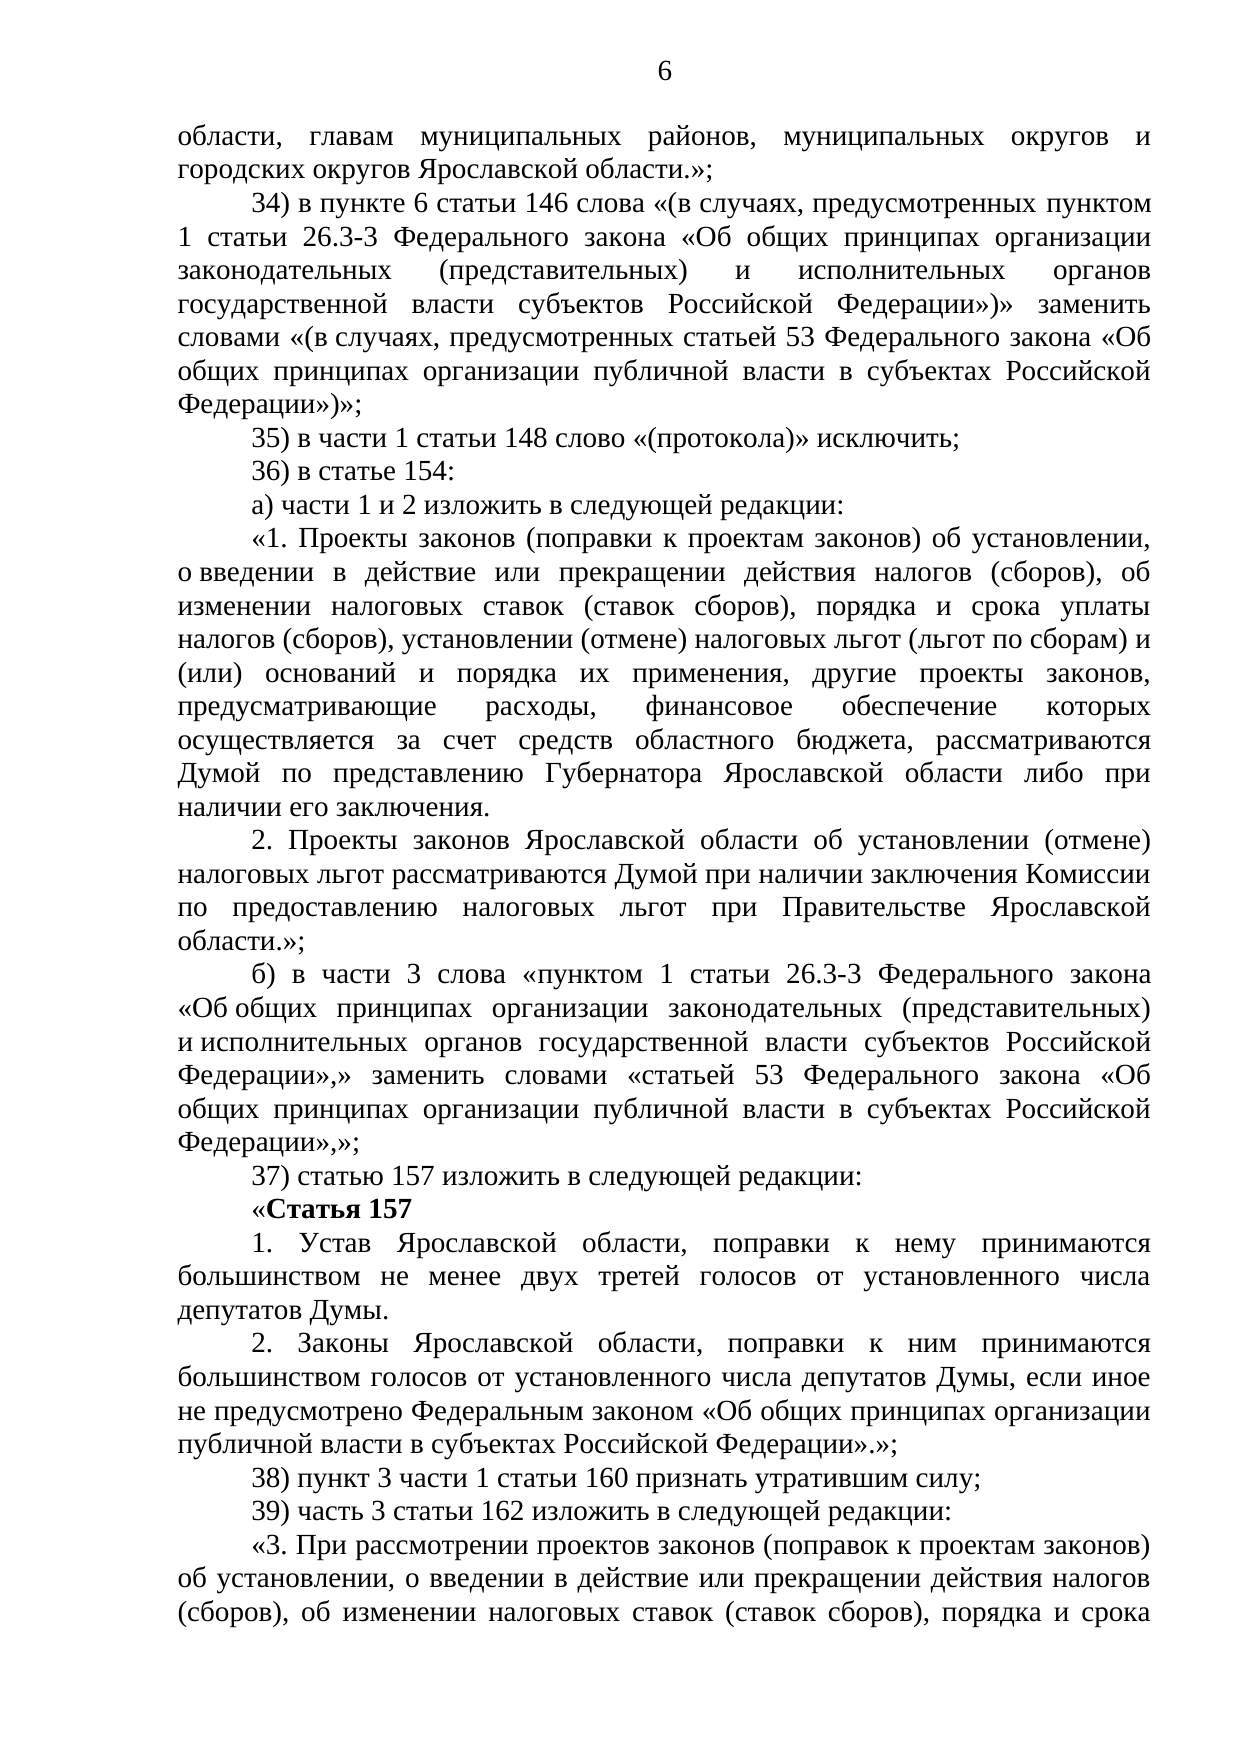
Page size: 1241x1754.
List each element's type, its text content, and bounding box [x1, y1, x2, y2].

text 34) в пункте 6 статьи 146 слова «(в случаях, предусмотренных пунктом 1 статьи 26.3-3 Федерального закона «Об общих принципах организации законодательных (представительных) и исполнительных органов государственной власти субъектов Российской Федерации»)» заменить словами «(в случаях, предусмотренных статьей 53 Федерального закона «Об общих принципах организации публичной власти в субъектах Российской Федерации»)»; [177, 185, 1152, 420]
text 37) статью 157 изложить в следующей редакции: [177, 1158, 1152, 1191]
text 2. Законы Ярославской области, поправки к ним принимаются большинством голосов от установленного числа депутатов Думы, если иное не предусмотрено Федеральным законом «Об общих принципах организации публичной власти в субъектах Российской Федерации».»; [177, 1326, 1152, 1460]
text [177, 118, 1152, 185]
text 38) пункт 3 части 1 статьи 160 признать утратившим силу; [177, 1460, 1152, 1493]
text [177, 1527, 1152, 1627]
text а) части 1 и 2 изложить в следующей редакции: [177, 487, 1152, 521]
text 36) в статье 154: [177, 453, 1152, 487]
text 39) часть 3 статьи 162 изложить в следующей редакции: [177, 1493, 1152, 1527]
text 2. Проекты законов Ярославской области об установлении (отмене) налоговых льгот рассматриваются Думой при наличии заключения Комиссии по предоставлению налоговых льгот при Правительстве Ярославской области.»; [177, 822, 1152, 957]
text «Статья 157 [177, 1191, 1152, 1225]
text 1. Устав Ярославской области, поправки к нему принимаются большинством не менее двух третей голосов от установленного числа депутатов Думы. [177, 1225, 1152, 1326]
text «1. Проекты законов (поправки к проектам законов) об установлении, о введении в действие или прекращении действия налогов (сборов), об изменении налоговых ставок (ставок сборов), порядка и срока уплаты налогов (сборов), установлении (отмене) налоговых льгот (льгот по сборам) и (или) оснований и порядка их применения, другие проекты законов, предусматривающие расходы, финансовое обеспечение которых осуществляется за счет средств областного бюджета, рассматриваются Думой по представлению Губернатора Ярославской области либо при наличии его заключения. [177, 521, 1152, 822]
text б) в части 3 слова «пунктом 1 статьи 26.3-3 Федерального закона «Об общих принципах организации законодательных (представительных) и исполнительных органов государственной власти субъектов Российской Федерации»,» заменить словами «статьей 53 Федерального закона «Об общих принципах организации публичной власти в субъектах Российской Федерации»,»; [177, 957, 1152, 1158]
text 35) в части 1 статьи 148 слово «(протокола)» исключить; [177, 420, 1152, 453]
